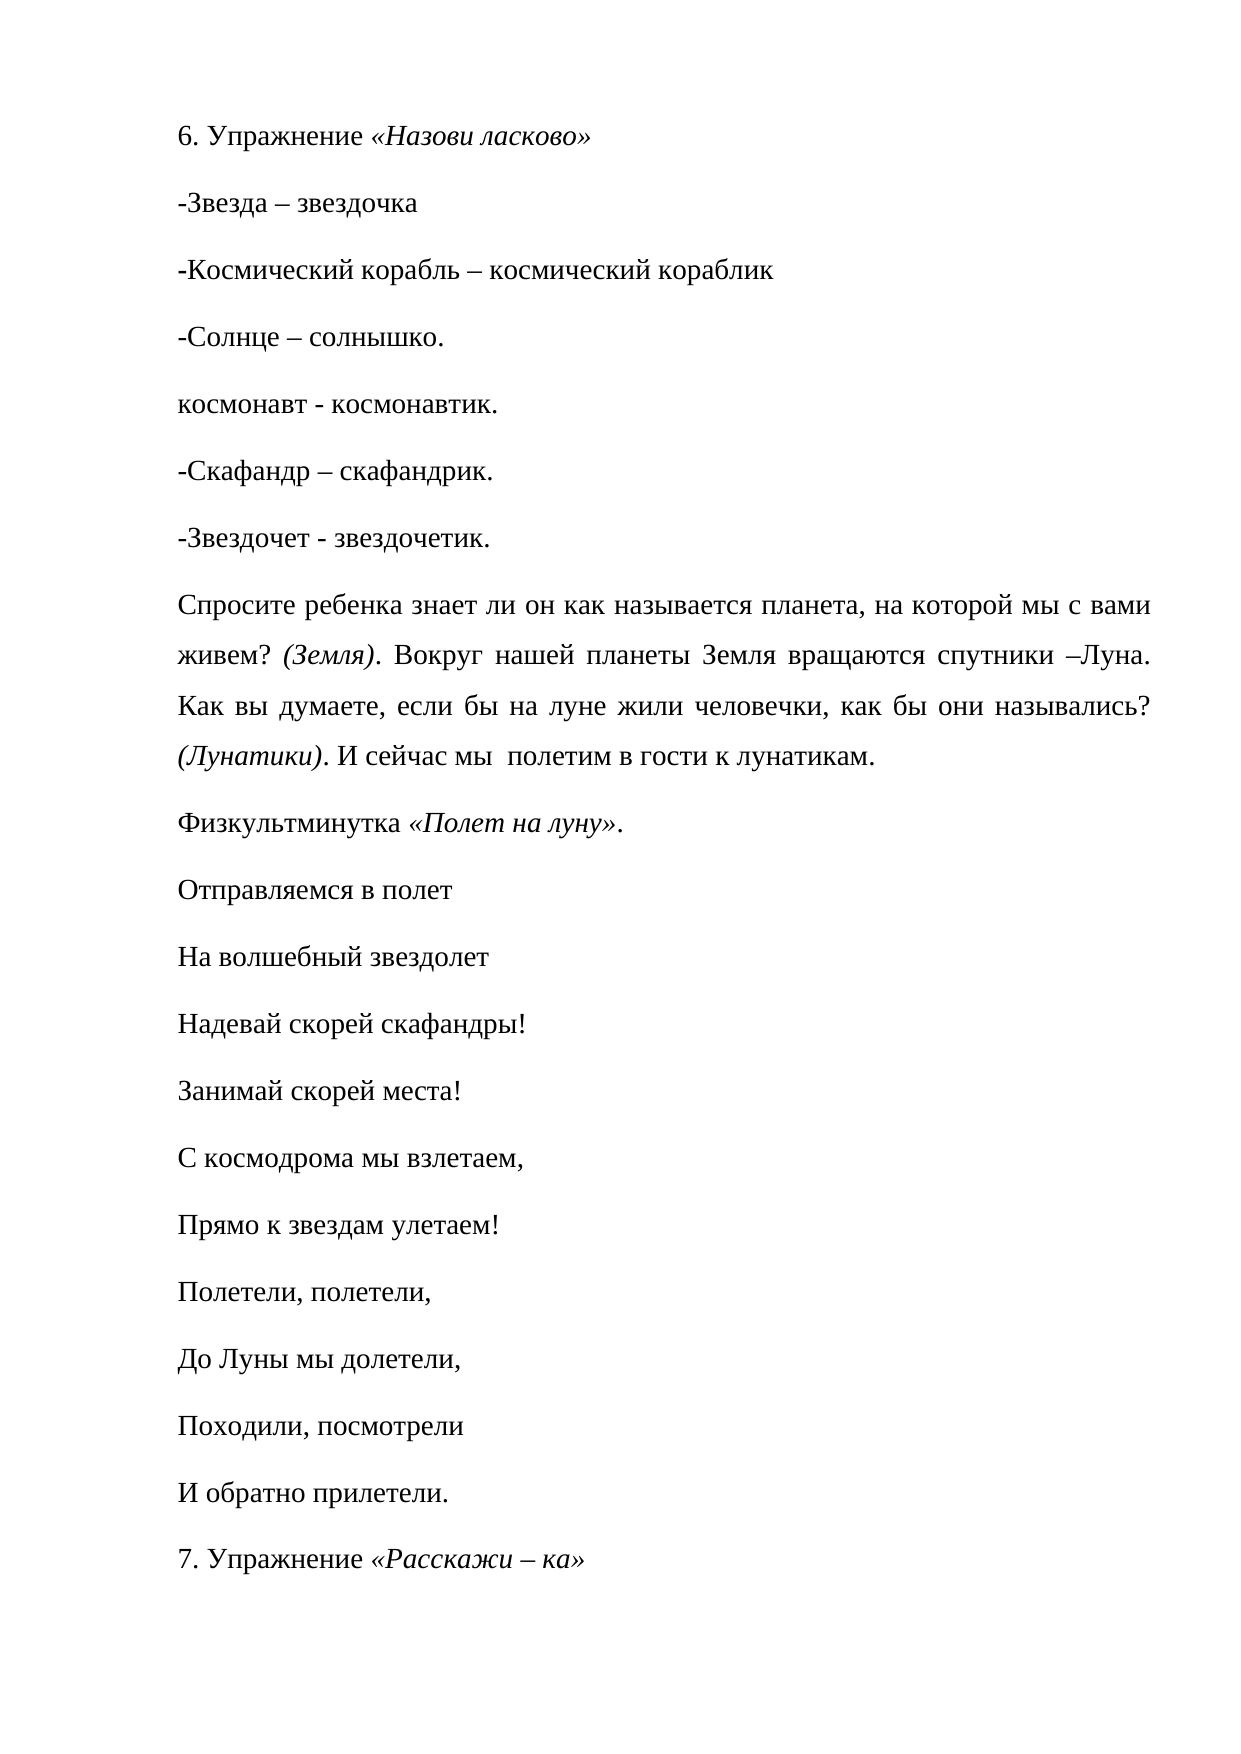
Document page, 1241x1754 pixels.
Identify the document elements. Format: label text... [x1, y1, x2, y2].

text 6. Упражнение «Назови ласково» [177, 118, 1152, 152]
text Полетели, полетели, [177, 1274, 1152, 1307]
text -Звезда – звездочка [177, 185, 1152, 219]
text -Звездочет - звездочетик. [177, 520, 1152, 553]
text Физкультминутка «Полет на луну». [177, 805, 1152, 838]
text 7. Упражнение «Расскажи – ка» [177, 1542, 1152, 1575]
text На волшебный звездолет [177, 939, 1152, 972]
text Походили, посмотрели [177, 1408, 1152, 1441]
text космонавт - космонавтик. [177, 386, 1152, 419]
text И обратно прилетели. [177, 1475, 1152, 1508]
text -Солнце – солнышко. [177, 319, 1152, 353]
text Спросите ребенка знает ли он как называется планета, на которой мы с вами живем? (Земля). Вокруг нашей планеты Земля вращаются спутники –Луна. Как вы думаете, если бы на луне жили человечки, как бы они назывались? (Лунатики). И сейчас мы полетим в гости к лунатикам. [177, 587, 1152, 771]
text С космодрома мы взлетаем, [177, 1140, 1152, 1173]
text Занимай скорей места! [177, 1073, 1152, 1106]
text Отправляемся в полет [177, 872, 1152, 905]
text -Скафандр – скафандрик. [177, 453, 1152, 487]
text Прямо к звездам улетаем! [177, 1207, 1152, 1240]
text Надевай скорей скафандры! [177, 1006, 1152, 1039]
text До Луны мы долетели, [177, 1341, 1152, 1374]
text -Космический корабль – космический кораблик [177, 252, 1152, 286]
